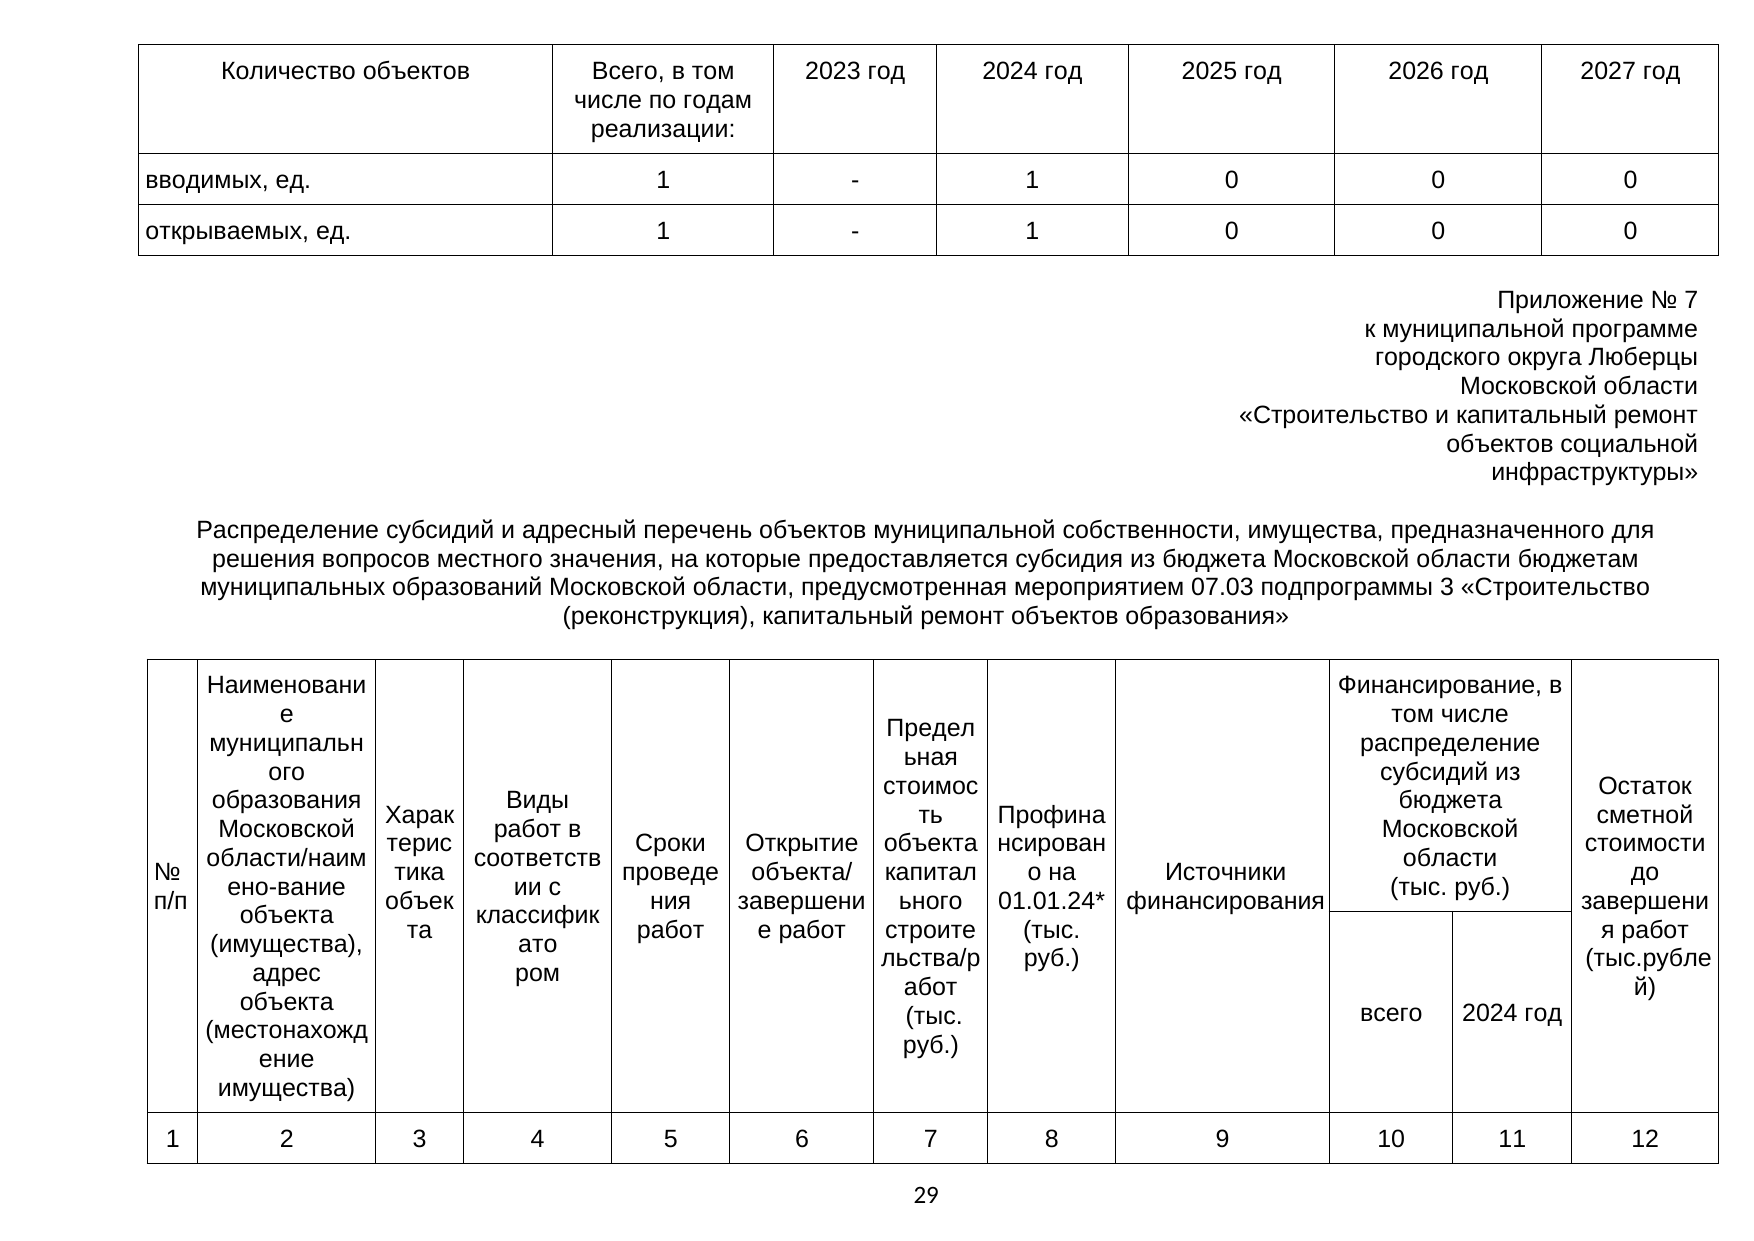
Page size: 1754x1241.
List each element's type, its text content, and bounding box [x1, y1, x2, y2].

table_cell 1 [148, 1113, 197, 1163]
table_header Финансирование, в том числе распределение субсидий из бюджета Московской области (тыс. руб.) [1330, 660, 1571, 911]
table_header Открытие объекта/ завершение работ [730, 660, 873, 1112]
table_header Наименование муниципального образования Московской области/наимено-вание объекта (имущества), адрес объекта (местонахождение имущества) [198, 660, 375, 1112]
table_cell 1 [937, 205, 1128, 255]
table_cell 0 [1542, 154, 1718, 204]
table_header Профинансировано на 01.01.24* (тыс. руб.) [988, 660, 1115, 1112]
text объектов социальной инфраструктуры» [1231, 428, 1698, 486]
table_header Остаток сметной стоимости до завершения работ (тыс.рублей) [1572, 660, 1718, 1112]
table_header Сроки проведения работ [612, 660, 729, 1112]
text «Строительство и капитальный ремонт [1231, 400, 1698, 428]
table_cell 7 [874, 1113, 987, 1163]
table_header Предельная стоимость объекта капитального строительства/работ (тыс. руб.) [874, 660, 987, 1112]
table_cell 0 [1335, 205, 1541, 255]
table_cell - [774, 154, 936, 204]
table_cell всего [1330, 912, 1452, 1112]
table_cell 0 [1335, 154, 1541, 204]
text Московской области [1231, 371, 1698, 400]
table_header 2025 год [1129, 45, 1334, 153]
table_cell вводимых, ед. [139, 154, 552, 204]
table_cell 10 [1330, 1113, 1452, 1163]
table_cell 12 [1572, 1113, 1718, 1163]
text к муниципальной программе [1231, 313, 1698, 342]
table_cell 11 [1453, 1113, 1571, 1163]
table_header Характеристика объекта [376, 660, 463, 1112]
table_cell 3 [376, 1113, 463, 1163]
table_cell 0 [1542, 205, 1718, 255]
text Приложение № 7 [1231, 285, 1698, 313]
table_cell - [774, 205, 936, 255]
table_cell 0 [1129, 154, 1334, 204]
table_cell 5 [612, 1113, 729, 1163]
table_cell открываемых, ед. [139, 205, 552, 255]
text городского округа Люберцы [1231, 342, 1698, 371]
table_cell 1 [553, 154, 773, 204]
table_cell 2024 год [1453, 912, 1571, 1112]
table_cell 1 [937, 154, 1128, 204]
table_header № п/п [148, 660, 197, 1112]
table_header 2024 год [937, 45, 1128, 153]
table_cell 2 [198, 1113, 375, 1163]
table_cell 1 [553, 205, 773, 255]
table_cell 8 [988, 1113, 1115, 1163]
table_header 2026 год [1335, 45, 1541, 153]
table_cell 6 [730, 1113, 873, 1163]
table_header Источники финансирования [1116, 660, 1329, 1112]
table_header Виды работ в соответствии с классификато ром [464, 660, 611, 1112]
table_cell 0 [1129, 205, 1334, 255]
text Распределение субсидий и адресный перечень объектов муниципальной собственности, имущества, предназначенного для решения вопросов местного значения, на которые предоставляется субсидия из бюджета Московской области бюджетам муниципальных образований Московской области, предусмотренная мероприятием 07.03 подпрограммы 3 «Строительство (реконструкция), капитальный ремонт объектов образования» [153, 515, 1698, 630]
table_header 2027 год [1542, 45, 1718, 153]
table_header Всего, в том числе по годам реализации: [553, 45, 773, 153]
table_cell 4 [464, 1113, 611, 1163]
table_cell 9 [1116, 1113, 1329, 1163]
table_header Количество объектов [139, 45, 552, 153]
table_header 2023 год [774, 45, 936, 153]
